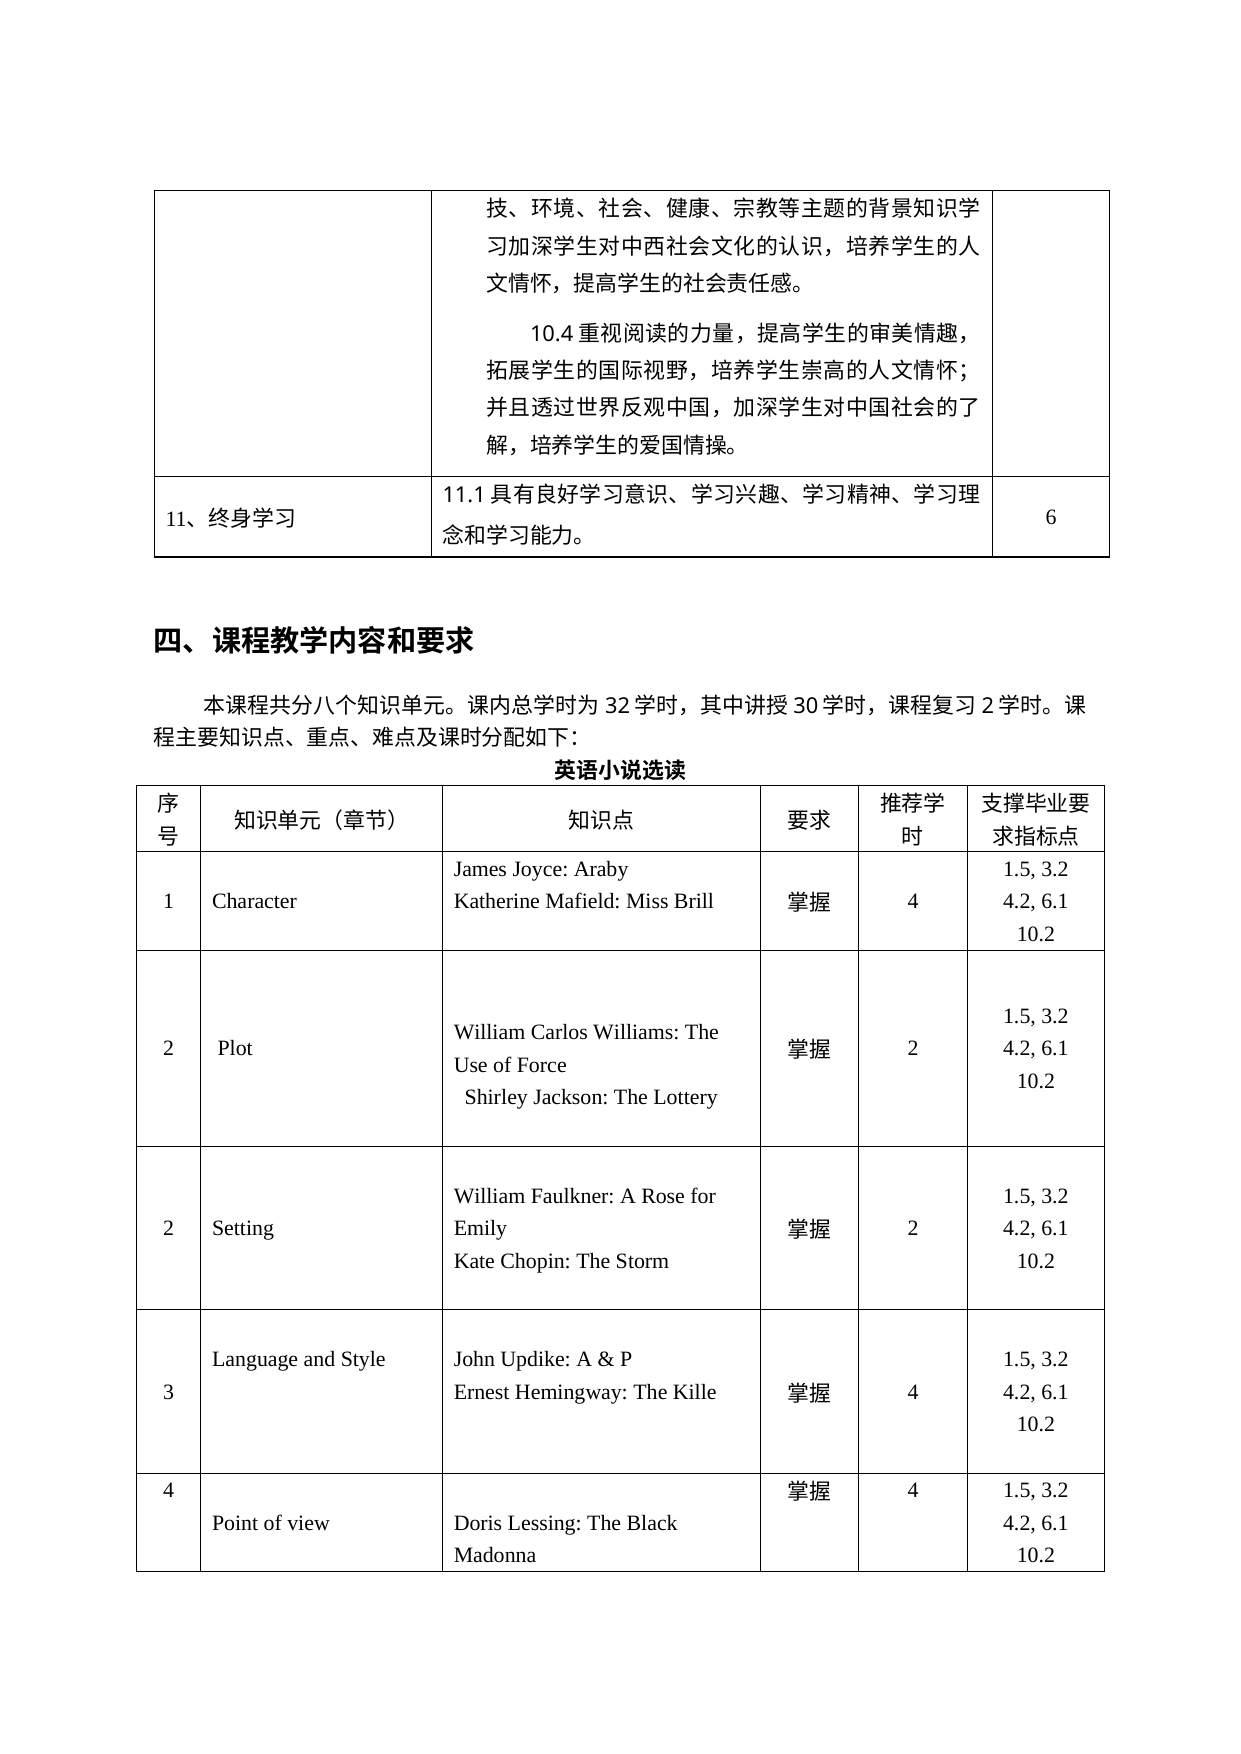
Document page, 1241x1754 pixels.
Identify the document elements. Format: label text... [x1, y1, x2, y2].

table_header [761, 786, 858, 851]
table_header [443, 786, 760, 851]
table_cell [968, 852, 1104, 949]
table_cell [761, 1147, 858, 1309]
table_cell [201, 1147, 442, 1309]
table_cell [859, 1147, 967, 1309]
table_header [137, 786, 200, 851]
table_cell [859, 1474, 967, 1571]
text 本课程共分八个知识单元。课内总学时为32学时，其中讲授30学时，课程复习2学时。课程主要知识点、重点、难点及课时分配如下： [153, 687, 1087, 752]
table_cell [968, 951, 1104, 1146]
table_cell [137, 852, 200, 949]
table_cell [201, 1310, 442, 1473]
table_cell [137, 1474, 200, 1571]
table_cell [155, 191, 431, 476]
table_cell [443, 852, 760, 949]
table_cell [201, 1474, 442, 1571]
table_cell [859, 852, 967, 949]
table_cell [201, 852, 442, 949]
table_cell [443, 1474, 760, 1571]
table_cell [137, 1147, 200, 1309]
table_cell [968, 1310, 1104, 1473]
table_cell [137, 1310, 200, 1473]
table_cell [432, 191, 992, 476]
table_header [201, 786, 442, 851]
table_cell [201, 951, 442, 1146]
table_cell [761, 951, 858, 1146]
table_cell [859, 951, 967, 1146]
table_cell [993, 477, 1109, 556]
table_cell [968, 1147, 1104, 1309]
text 英语小说选读 [153, 752, 1087, 785]
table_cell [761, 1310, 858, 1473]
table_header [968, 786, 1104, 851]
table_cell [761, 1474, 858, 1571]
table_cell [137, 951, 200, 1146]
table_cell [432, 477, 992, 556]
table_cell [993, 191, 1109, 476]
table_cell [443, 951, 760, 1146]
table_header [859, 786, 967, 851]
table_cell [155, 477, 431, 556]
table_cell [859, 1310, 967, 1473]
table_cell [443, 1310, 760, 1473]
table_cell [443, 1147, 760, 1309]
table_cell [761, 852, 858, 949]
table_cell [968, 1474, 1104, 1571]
text 四、课程教学内容和要求 [153, 606, 1087, 671]
